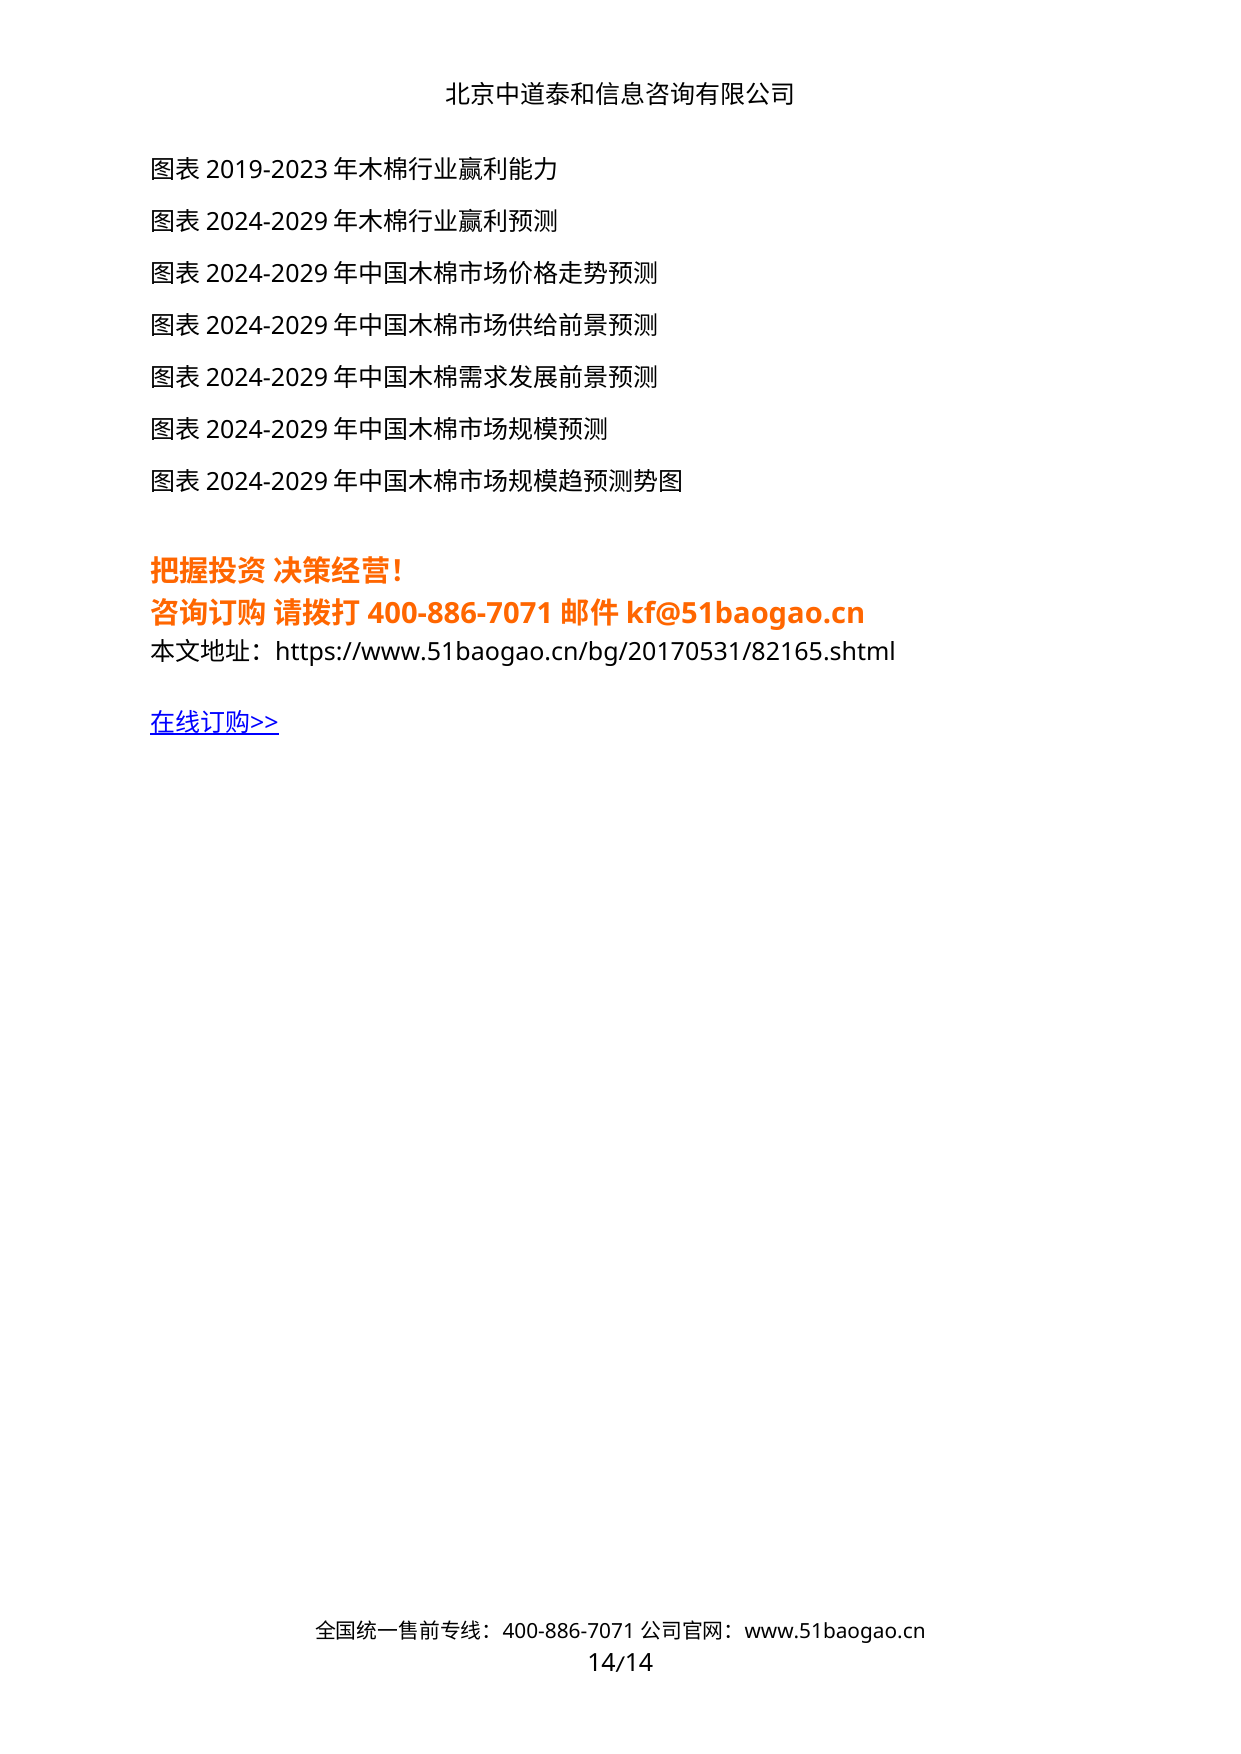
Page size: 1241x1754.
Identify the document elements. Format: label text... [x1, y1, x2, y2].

text 图表 2024-2029年中国木棉需求发展前景预测 [150, 357, 1090, 394]
text 图表 2024-2029年中国木棉市场规模趋预测势图 [150, 461, 1090, 497]
text 图表 2024-2029年中国木棉市场供给前景预测 [150, 306, 1090, 342]
text 在线订购>> [150, 668, 1090, 738]
text 图表 2024-2029年中国木棉市场价格走势预测 [150, 254, 1090, 290]
text 图表 2024-2029年木棉行业赢利预测 [150, 202, 1090, 238]
text 把握投资 决策经营！咨询订购 请拨打 400-886-7071 邮件 kf@51baogao.cn本文地址：https://www.51baogao.cn/bg/20170531/82165.shtml [150, 513, 1090, 668]
text 图表 2019-2023年木棉行业赢利能力 [150, 150, 1090, 186]
text 图表 2024-2029年中国木棉市场规模预测 [150, 409, 1090, 446]
